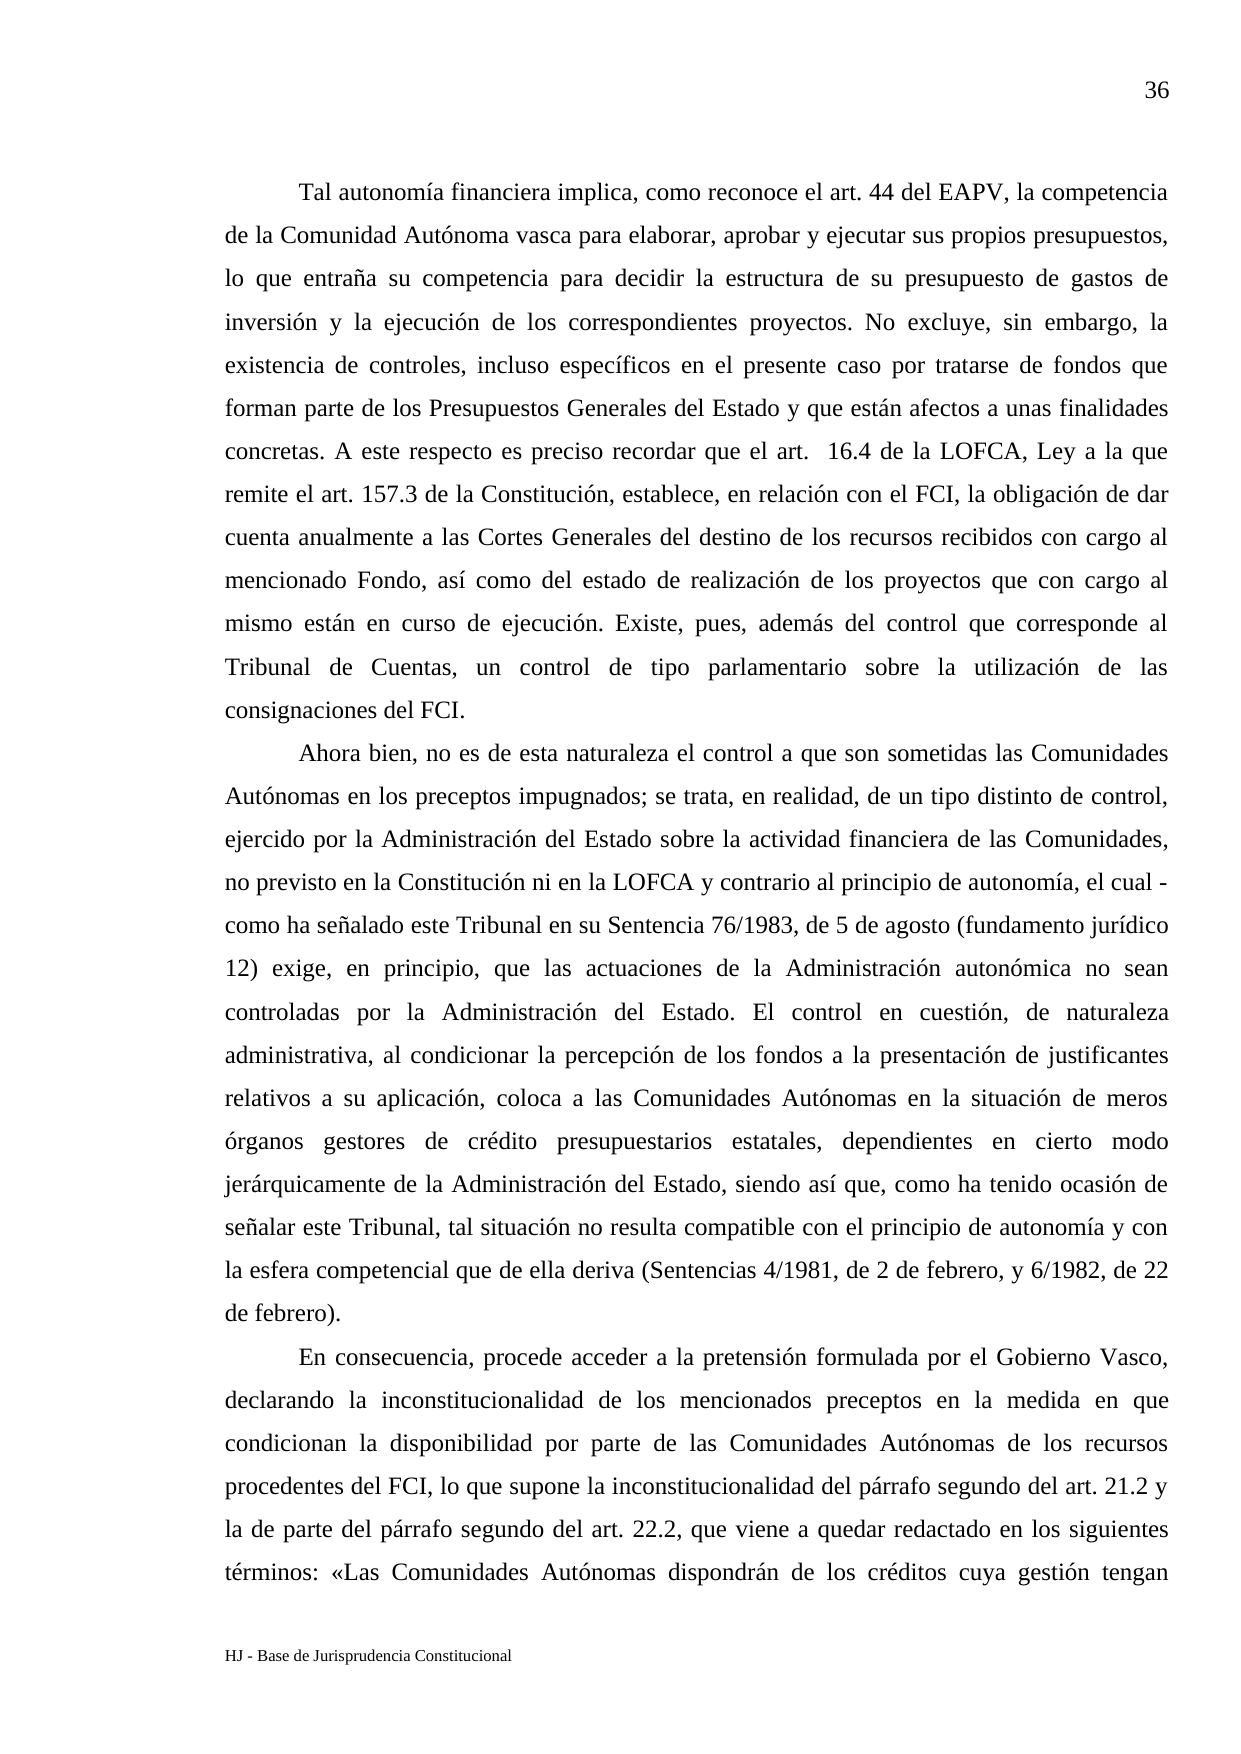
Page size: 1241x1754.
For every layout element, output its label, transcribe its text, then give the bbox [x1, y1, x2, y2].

text Tal autonomía financiera implica, como reconoce el art. 44 del EAPV, la competencia de la Comunidad Autónoma vasca para elaborar, aprobar y ejecutar sus propios presupuestos, lo que entraña su competencia para decidir la estructura de su presupuesto de gastos de inversión y la ejecución de los correspondientes proyectos. No excluye, sin embargo, la existencia de controles, incluso específicos en el presente caso por tratarse de fondos que forman parte de los Presupuestos Generales del Estado y que están afectos a unas finalidades concretas. A este respecto es preciso recordar que el art. 16.4 de la LOFCA, Ley a la que remite el art. 157.3 de la Constitución, establece, en relación con el FCI, la obligación de dar cuenta anualmente a las Cortes Generales del destino de los recursos recibidos con cargo al mencionado Fondo, así como del estado de realización de los proyectos que con cargo al mismo están en curso de ejecución. Existe, pues, además del control que corresponde al Tribunal de Cuentas, un control de tipo parlamentario sobre la utilización de las consignaciones del FCI. [224, 177, 1169, 723]
text Ahora bien, no es de esta naturaleza el control a que son sometidas las Comunidades Autónomas en los preceptos impugnados; se trata, en realidad, de un tipo distinto de control, ejercido por la Administración del Estado sobre la actividad financiera de las Comunidades, no previsto en la Constitución ni en la LOFCA y contrario al principio de autonomía, el cual -como ha señalado este Tribunal en su Sentencia 76/1983, de 5 de agosto (fundamento jurídico 12) exige, en principio, que las actuaciones de la Administración autonómica no sean controladas por la Administración del Estado. El control en cuestión, de naturaleza administrativa, al condicionar la percepción de los fondos a la presentación de justificantes relativos a su aplicación, coloca a las Comunidades Autónomas en la situación de meros órganos gestores de crédito presupuestarios estatales, dependientes en cierto modo jerárquicamente de la Administración del Estado, siendo así que, como ha tenido ocasión de señalar este Tribunal, tal situación no resulta compatible con el principio de autonomía y con la esfera competencial que de ella deriva (Sentencias 4/1981, de 2 de febrero, y 6/1982, de 22 de febrero). [224, 738, 1169, 1327]
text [224, 1342, 1169, 1586]
